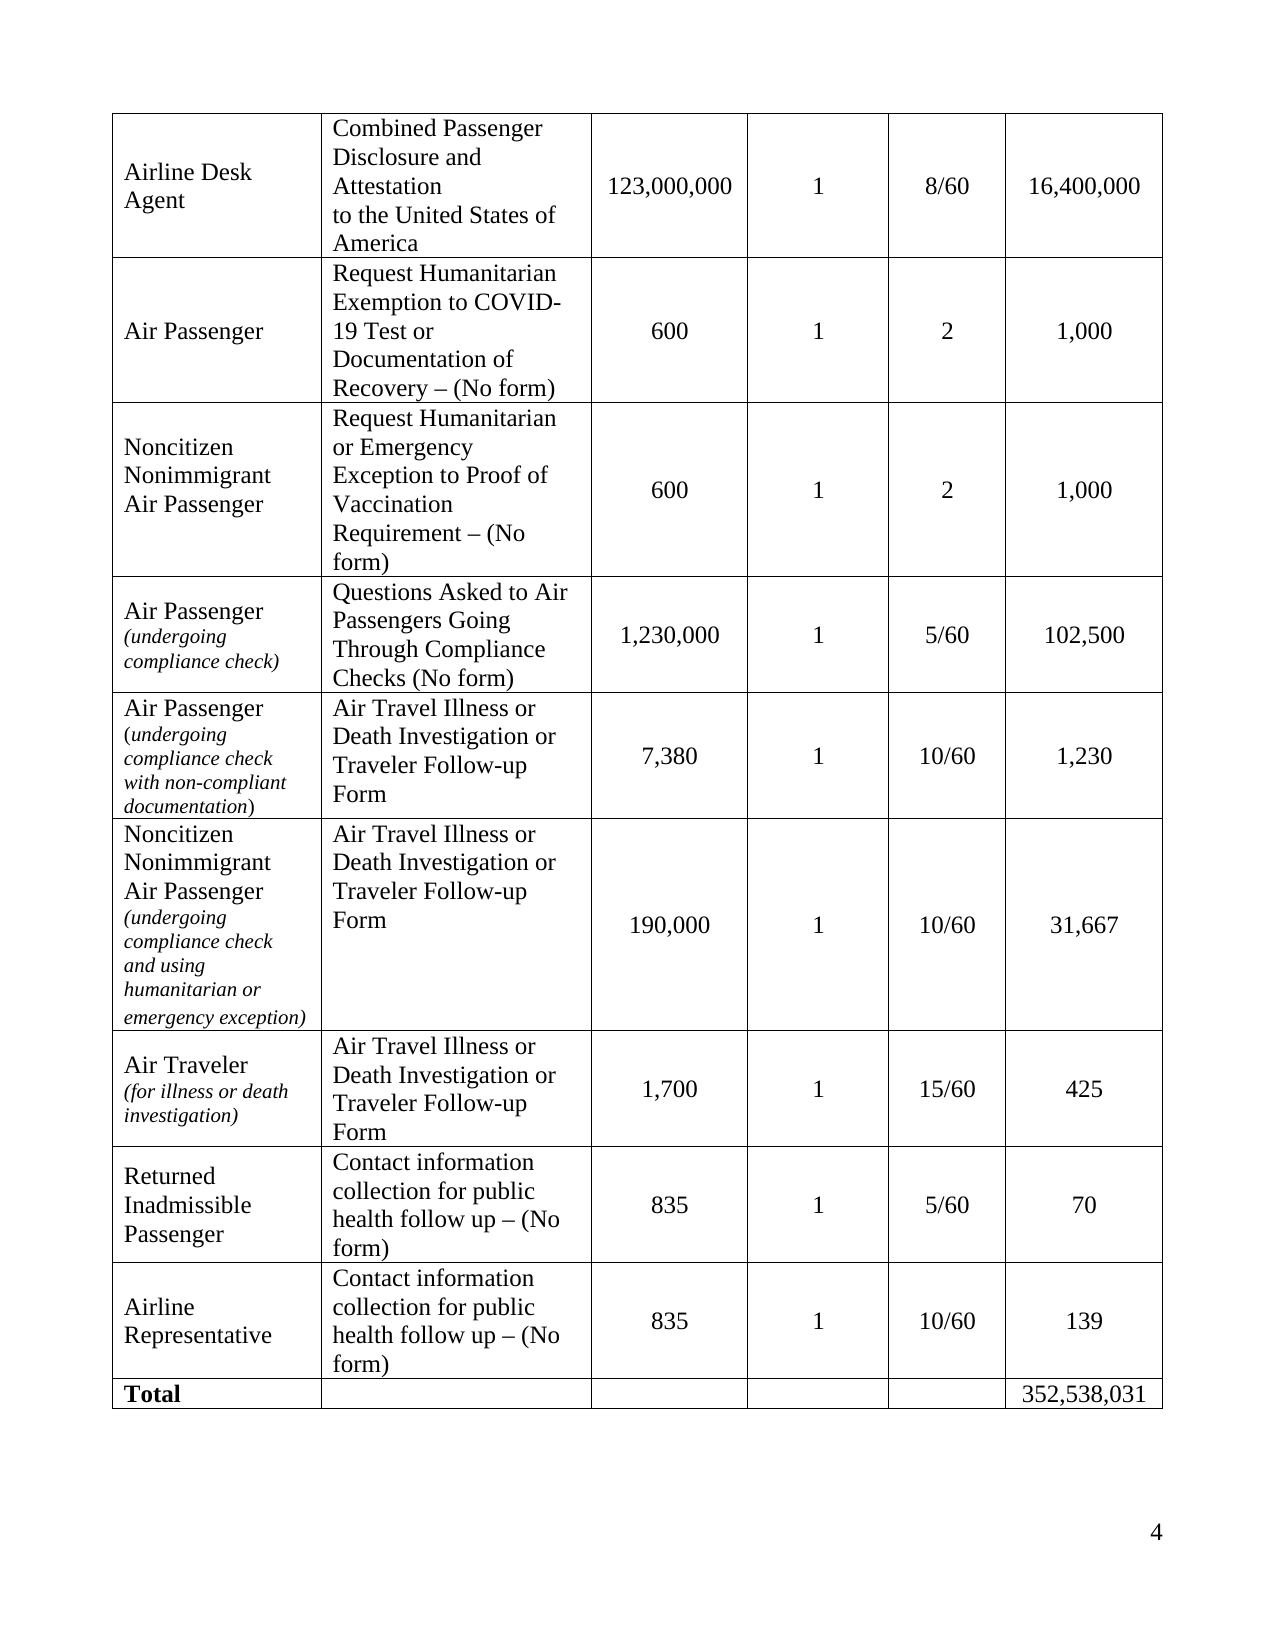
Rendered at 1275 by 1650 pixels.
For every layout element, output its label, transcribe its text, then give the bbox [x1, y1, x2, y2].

table_cell 1 [748, 403, 888, 576]
table_cell Air Passenger (undergoing compliance check) [113, 577, 321, 692]
table_cell 1,000 [1006, 403, 1162, 576]
table_cell Noncitizen Nonimmigrant Air Passenger [113, 403, 321, 576]
table_cell 5/60 [889, 577, 1005, 692]
table_cell 835 [592, 1147, 747, 1262]
table_cell Contact information collection for public health follow up – (No form) [322, 1147, 591, 1262]
table_cell 139 [1006, 1263, 1162, 1378]
table_cell 1,230,000 [592, 577, 747, 692]
table_cell Air Passenger (undergoing compliance check with non-compliant documentation) [113, 693, 321, 818]
table_cell 1 [748, 258, 888, 402]
table_cell Air Passenger [113, 258, 321, 402]
table_cell 1,230 [1006, 693, 1162, 818]
table_cell 1 [748, 693, 888, 818]
table_cell 1 [748, 577, 888, 692]
table_cell [592, 1379, 747, 1408]
table_cell 10/60 [889, 819, 1005, 1030]
table_cell 1 [748, 1263, 888, 1378]
table_cell Airline Desk Agent [113, 114, 321, 257]
table_cell [322, 1379, 591, 1408]
table_cell Total [113, 1379, 321, 1408]
table_cell 425 [1006, 1031, 1162, 1146]
table_cell 2 [889, 403, 1005, 576]
table_cell 1,700 [592, 1031, 747, 1146]
table_cell [748, 1379, 888, 1408]
table_cell 5/60 [889, 1147, 1005, 1262]
table_cell 16,400,000 [1006, 114, 1162, 257]
table_cell 31,667 [1006, 819, 1162, 1030]
table_cell 7,380 [592, 693, 747, 818]
table_cell 15/60 [889, 1031, 1005, 1146]
table_cell 835 [592, 1263, 747, 1378]
table_cell Contact information collection for public health follow up – (No form) [322, 1263, 591, 1378]
table_cell Request Humanitarian or Emergency Exception to Proof of Vaccination Requirement – (No form) [322, 403, 591, 576]
table_cell 352,538,031 [1006, 1379, 1162, 1408]
table_cell Air Traveler (for illness or death investigation) [113, 1031, 321, 1146]
table_cell Returned Inadmissible Passenger [113, 1147, 321, 1262]
table_cell Questions Asked to Air Passengers Going Through Compliance Checks (No form) [322, 577, 591, 692]
table_cell 600 [592, 403, 747, 576]
table_cell 1,000 [1006, 258, 1162, 402]
table_cell 2 [889, 258, 1005, 402]
table_cell 190,000 [592, 819, 747, 1030]
table_cell 10/60 [889, 693, 1005, 818]
table_cell [889, 1379, 1005, 1408]
table_cell Air Travel Illness or Death Investigation or Traveler Follow-up Form [322, 693, 591, 818]
table_cell 70 [1006, 1147, 1162, 1262]
table_cell 8/60 [889, 114, 1005, 257]
table_cell Request Humanitarian Exemption to COVID-19 Test or Documentation of Recovery – (No form) [322, 258, 591, 402]
table_cell 600 [592, 258, 747, 402]
table_cell 1 [748, 819, 888, 1030]
table_cell 102,500 [1006, 577, 1162, 692]
table_cell Airline Representative [113, 1263, 321, 1378]
table_cell 123,000,000 [592, 114, 747, 257]
table_cell Air Travel Illness or Death Investigation or Traveler Follow-up Form [322, 1031, 591, 1146]
table_cell 1 [748, 1031, 888, 1146]
table_cell Noncitizen Nonimmigrant Air Passenger (undergoing compliance check and using humanitarian or emergency exception) [113, 819, 321, 1030]
table_cell 1 [748, 114, 888, 257]
table_cell Air Travel Illness or Death Investigation or Traveler Follow-up Form [322, 819, 591, 1030]
table_cell 10/60 [889, 1263, 1005, 1378]
table_cell Combined Passenger Disclosure and Attestation to the United States of America [322, 114, 591, 257]
table_cell 1 [748, 1147, 888, 1262]
